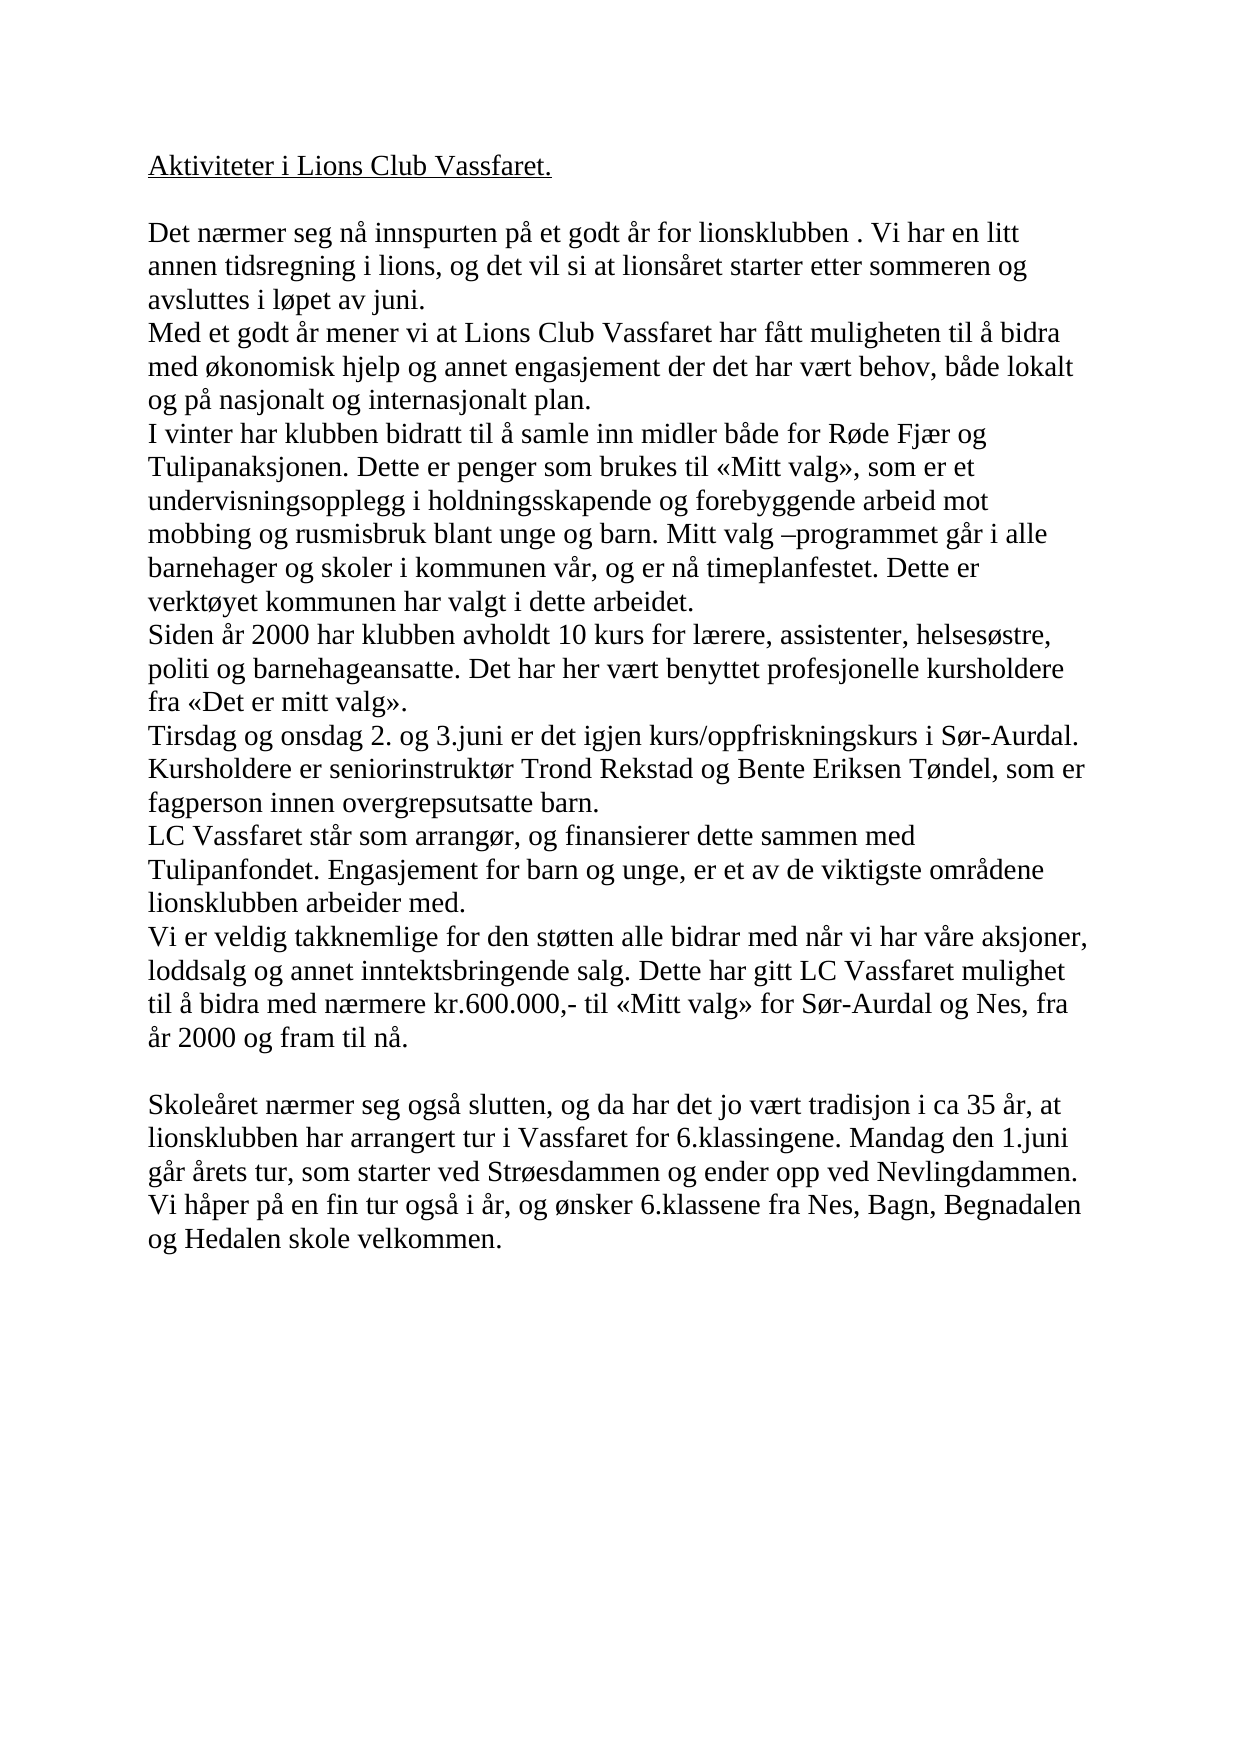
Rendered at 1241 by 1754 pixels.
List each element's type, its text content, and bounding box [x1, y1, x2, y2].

text Vi er veldig takknemlige for den støtten alle bidrar med når vi har våre aksjoner, loddsalg og annet inntektsbringende salg. Dette har gitt LC Vassfaret mulighet til å bidra med nærmere kr.600.000,- til «Mitt valg» for Sør-Aurdal og Nes, fra år 2000 og fram til nå. [148, 919, 1093, 1053]
text Siden år 2000 har klubben avholdt 10 kurs for lærere, assistenter, helsesøstre, politi og barnehageansatte. Det har her vært benyttet profesjonelle kursholdere fra «Det er mitt valg». [148, 617, 1093, 718]
text Tirsdag og onsdag 2. og 3.juni er det igjen kurs/oppfriskningskurs i Sør-Aurdal. [148, 718, 1093, 751]
text Med et godt år mener vi at Lions Club Vassfaret har fått muligheten til å bidra med økonomisk hjelp og annet engasjement der det har vært behov, både lokalt og på nasjonalt og internasjonalt plan. [148, 315, 1093, 416]
text Vi håper på en fin tur også i år, og ønsker 6.klassene fra Nes, Bagn, Begnadalen og Hedalen skole velkommen. [148, 1187, 1093, 1254]
text Aktiviteter i Lions Club Vassfaret. [148, 148, 1093, 181]
text LC Vassfaret står som arrangør, og finansierer dette sammen med Tulipanfondet. Engasjement for barn og unge, er et av de viktigste områdene lionsklubben arbeider med. [148, 818, 1093, 919]
text Det nærmer seg nå innspurten på et godt år for lionsklubben . Vi har en litt annen tidsregning i lions, og det vil si at lionsåret starter etter sommeren og avsluttes i løpet av juni. [148, 215, 1093, 315]
text Kursholdere er seniorinstruktør Trond Rekstad og Bente Eriksen Tøndel, som er fagperson innen overgrepsutsatte barn. [148, 751, 1093, 818]
text I vinter har klubben bidratt til å samle inn midler både for Røde Fjær og Tulipanaksjonen. Dette er penger som brukes til «Mitt valg», som er et undervisningsopplegg i holdningsskapende og forebyggende arbeid mot mobbing og rusmisbruk blant unge og barn. Mitt valg –programmet går i alle barnehager og skoler i kommunen vår, og er nå timeplanfestet. Dette er verktøyet kommunen har valgt i dette arbeidet. [148, 416, 1093, 617]
text Skoleåret nærmer seg også slutten, og da har det jo vært tradisjon i ca 35 år, at lionsklubben har arrangert tur i Vassfaret for 6.klassingene. Mandag den 1.juni går årets tur, som starter ved Strøesdammen og ender opp ved Nevlingdammen. [148, 1087, 1093, 1187]
